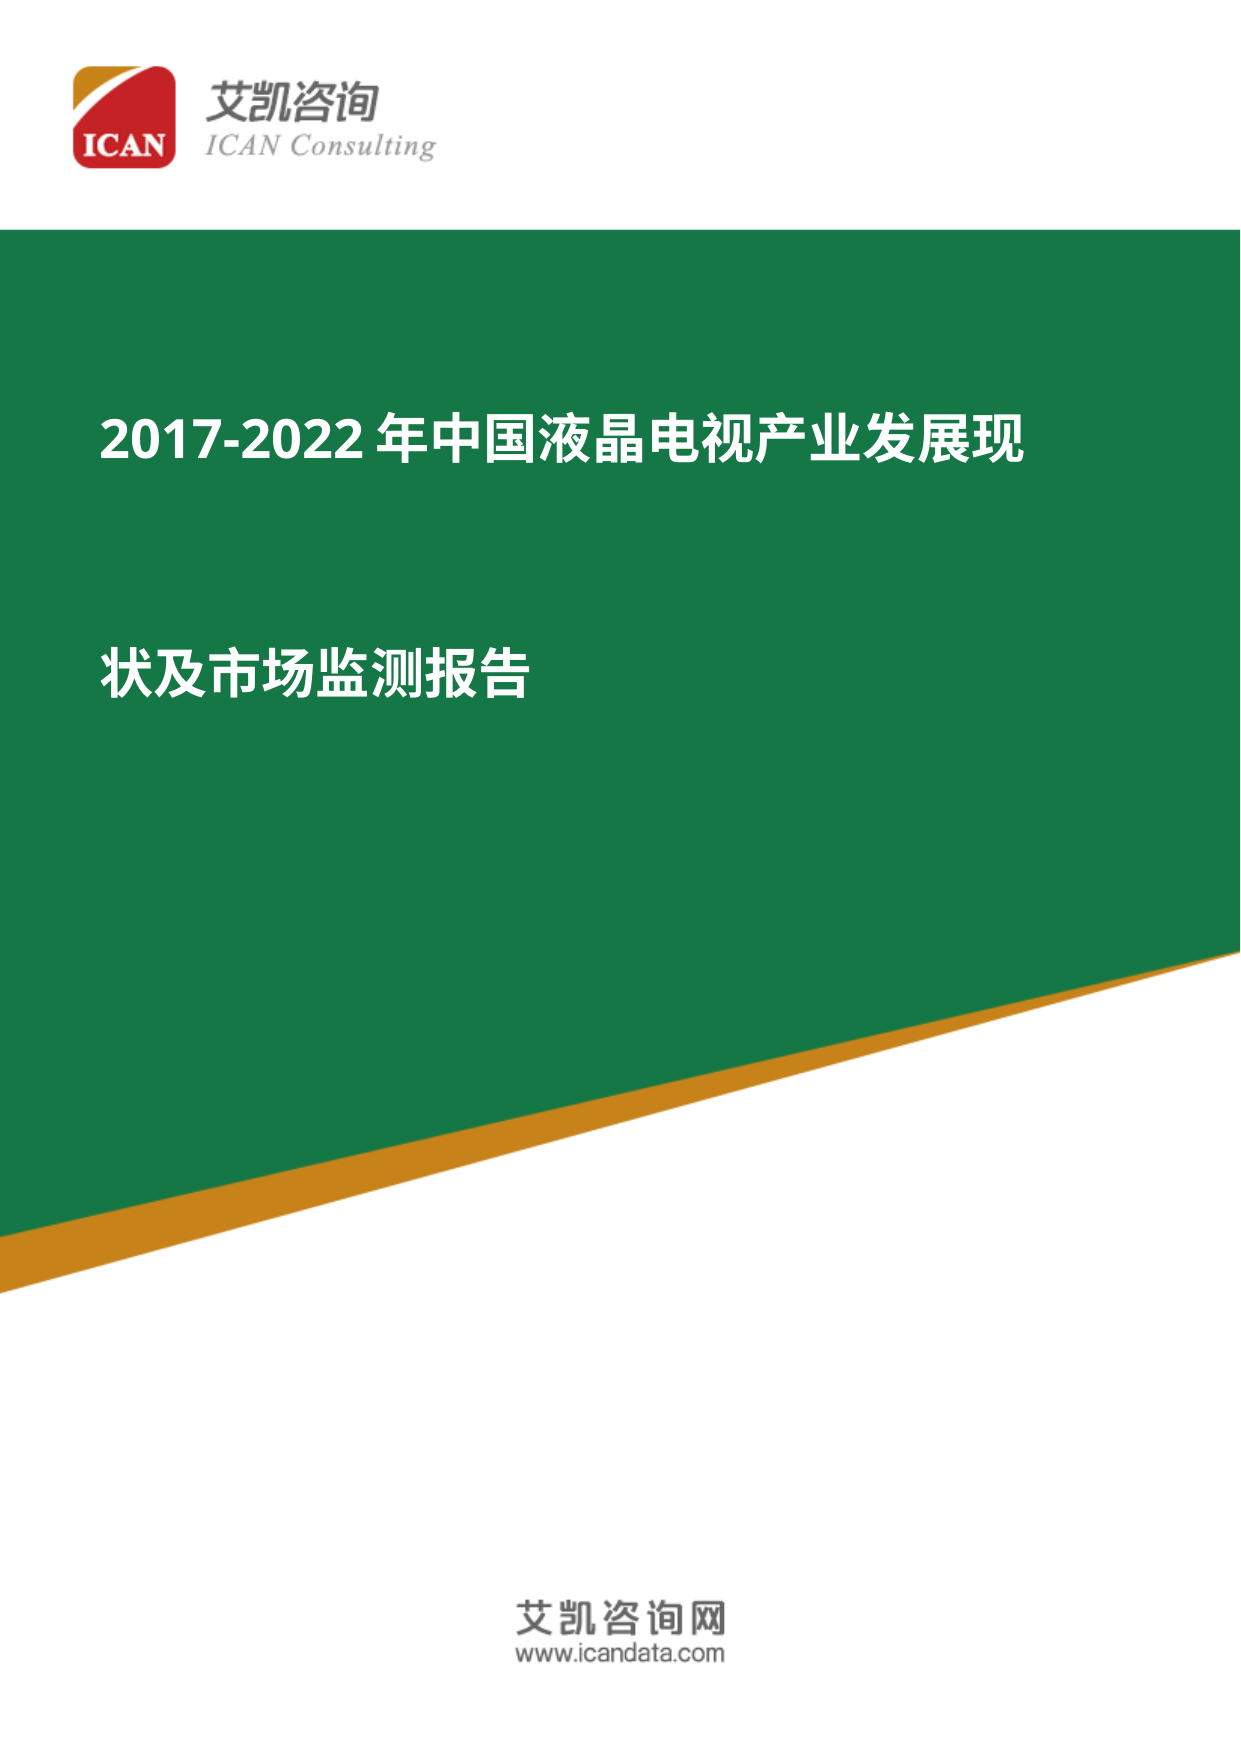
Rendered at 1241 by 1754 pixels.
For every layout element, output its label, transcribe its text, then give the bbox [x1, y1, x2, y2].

subtitle 2017-2022年中国液晶电视产业发展现状及市场监测报告 [99, 386, 1053, 718]
picture [0, 5, 1241, 1754]
